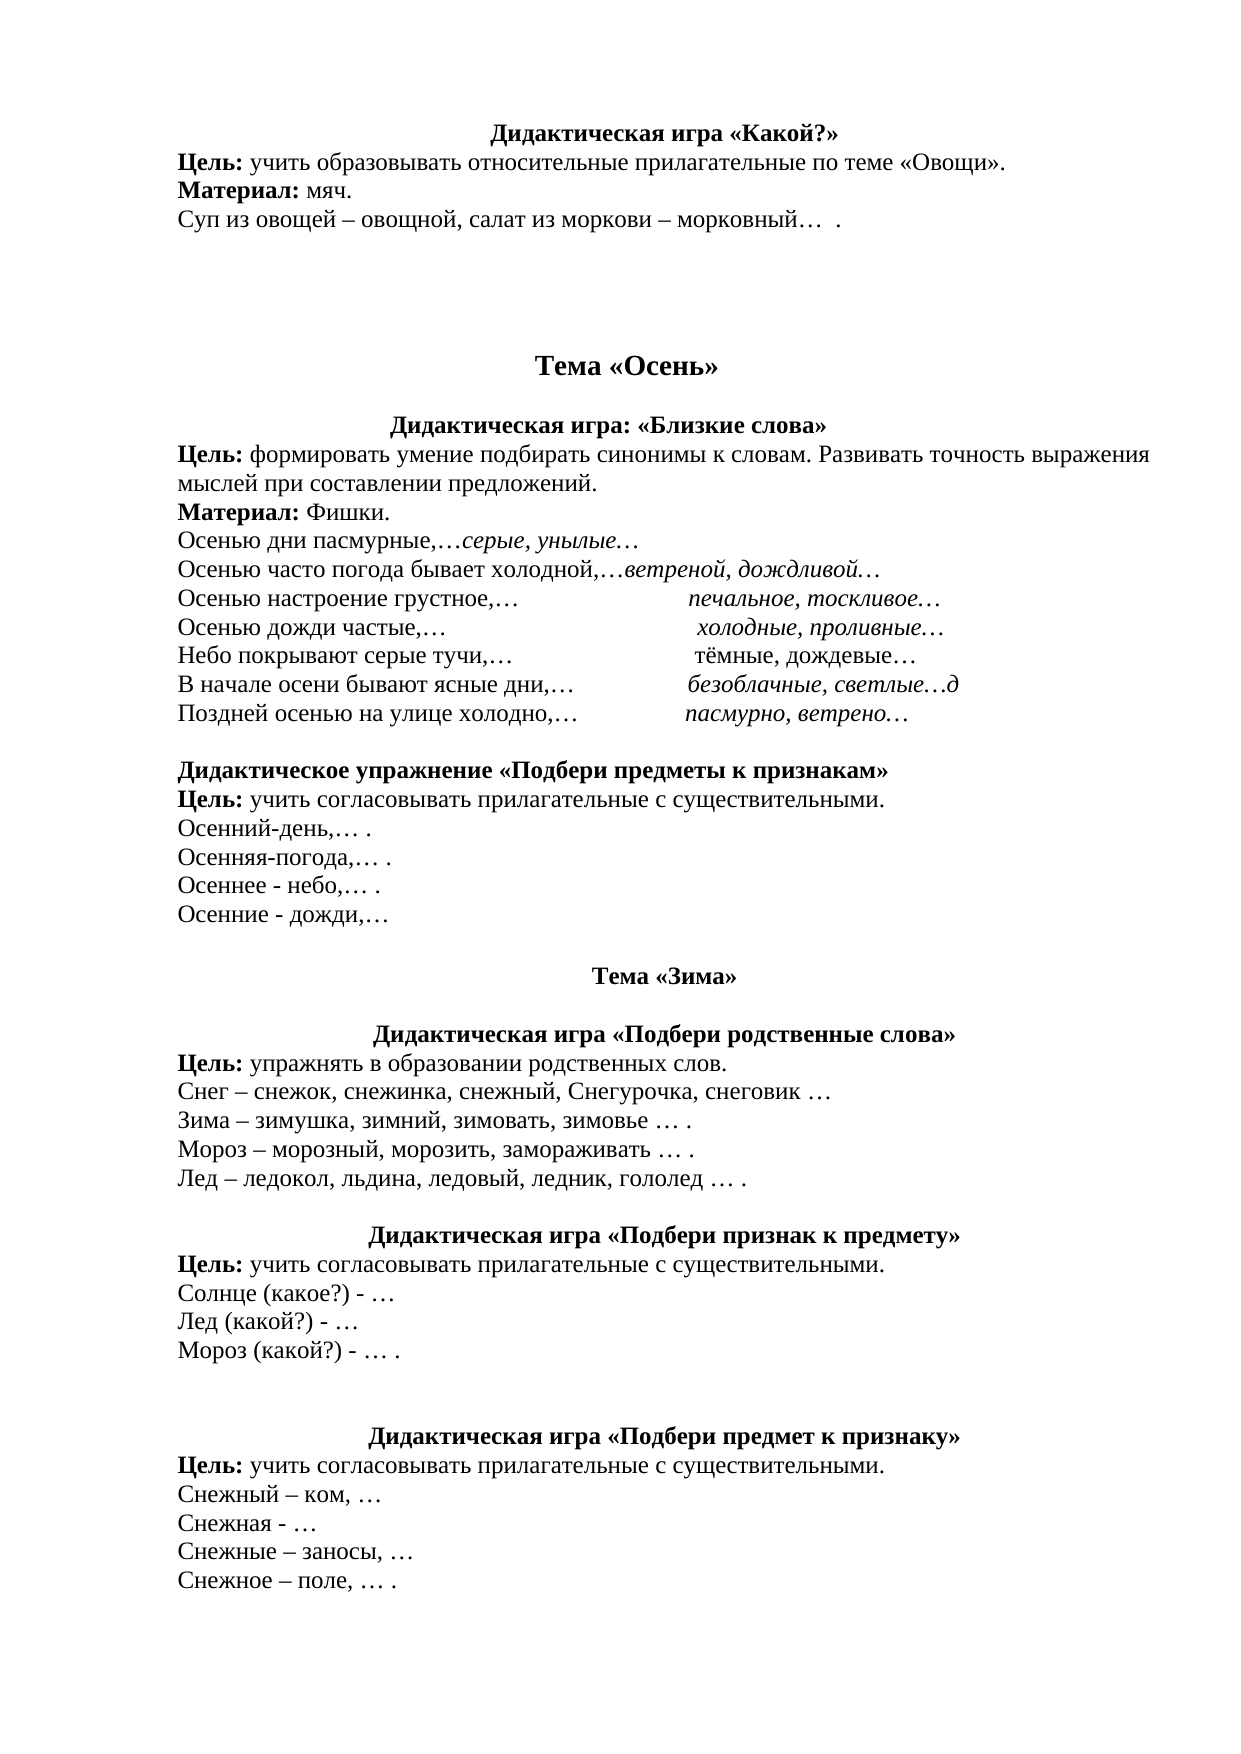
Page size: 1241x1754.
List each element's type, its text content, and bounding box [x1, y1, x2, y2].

text Снежное – поле, … . [177, 1565, 1152, 1594]
text Цель: упражнять в образовании родственных слов. [177, 1048, 1152, 1076]
text Цель: учить согласовывать прилагательные с существительными. [177, 1450, 1152, 1479]
text Осенняя-погода,… . [177, 842, 1152, 870]
text Снежная - … [177, 1508, 1152, 1536]
text Суп из овощей – овощной, салат из моркови – морковный… . [177, 204, 1152, 233]
text Цель: формировать умение подбирать синонимы к словам. Развивать точность выражения мыслей при составлении предложений. [177, 439, 1152, 497]
text Лед – ледокол, льдина, ледовый, ледник, гололед … . [177, 1163, 1152, 1191]
text Снег – снежок, снежинка, снежный, Снегурочка, снеговик … [177, 1076, 1152, 1105]
text Дидактическая игра: «Близкие слова» [177, 410, 1152, 439]
text Дидактическая игра «Подбери предмет к признаку» [177, 1421, 1152, 1450]
text Цель: учить согласовывать прилагательные с существительными. [177, 1249, 1152, 1278]
text Осенний-день,… . [177, 813, 1152, 842]
text Небо покрывают серые тучи,… тёмные, дождевые… [177, 640, 1152, 669]
text Дидактическая игра «Подбери родственные слова» [177, 1019, 1152, 1048]
text В начале осени бывают ясные дни,… безоблачные, светлые…д [177, 669, 1152, 698]
text Мороз – морозный, морозить, замораживать … . [177, 1134, 1152, 1163]
text Цель: учить согласовывать прилагательные с существительными. [177, 784, 1152, 813]
text Осенью настроение грустное,… печальное, тоскливое… [177, 583, 1152, 612]
text Дидактическая игра «Подбери признак к предмету» [177, 1220, 1152, 1249]
text Снежный – ком, … [177, 1479, 1152, 1508]
text Осенью часто погода бывает холодной,…ветреной, дождливой… [177, 554, 1152, 583]
text Осенью дни пасмурные,…серые, унылые… [177, 525, 1152, 554]
text Материал: Фишки. [177, 497, 1152, 525]
text Солнце (какое?) - … [177, 1278, 1152, 1306]
text Осенние - дожди,… [177, 899, 1152, 928]
text Зима – зимушка, зимний, зимовать, зимовье … . [177, 1105, 1152, 1134]
text Дидактическая игра «Какой?» [177, 118, 1152, 147]
text Материал: мяч. [177, 176, 1152, 204]
text Лед (какой?) - … [177, 1306, 1152, 1335]
text Тема «Осень» [177, 348, 1152, 382]
text Цель: учить образовывать относительные прилагательные по теме «Овощи». [177, 147, 1152, 176]
text Снежные – заносы, … [177, 1536, 1152, 1565]
text Поздней осенью на улице холодно,… пасмурно, ветрено… [177, 698, 1152, 727]
text Осенью дожди частые,… холодные, проливные… [177, 612, 1152, 640]
text Осеннее - небо,… . [177, 870, 1152, 899]
text Мороз (какой?) - … . [177, 1335, 1152, 1364]
text Дидактическое упражнение «Подбери предметы к признакам» [177, 755, 1152, 784]
text Тема «Зима» [177, 961, 1152, 990]
